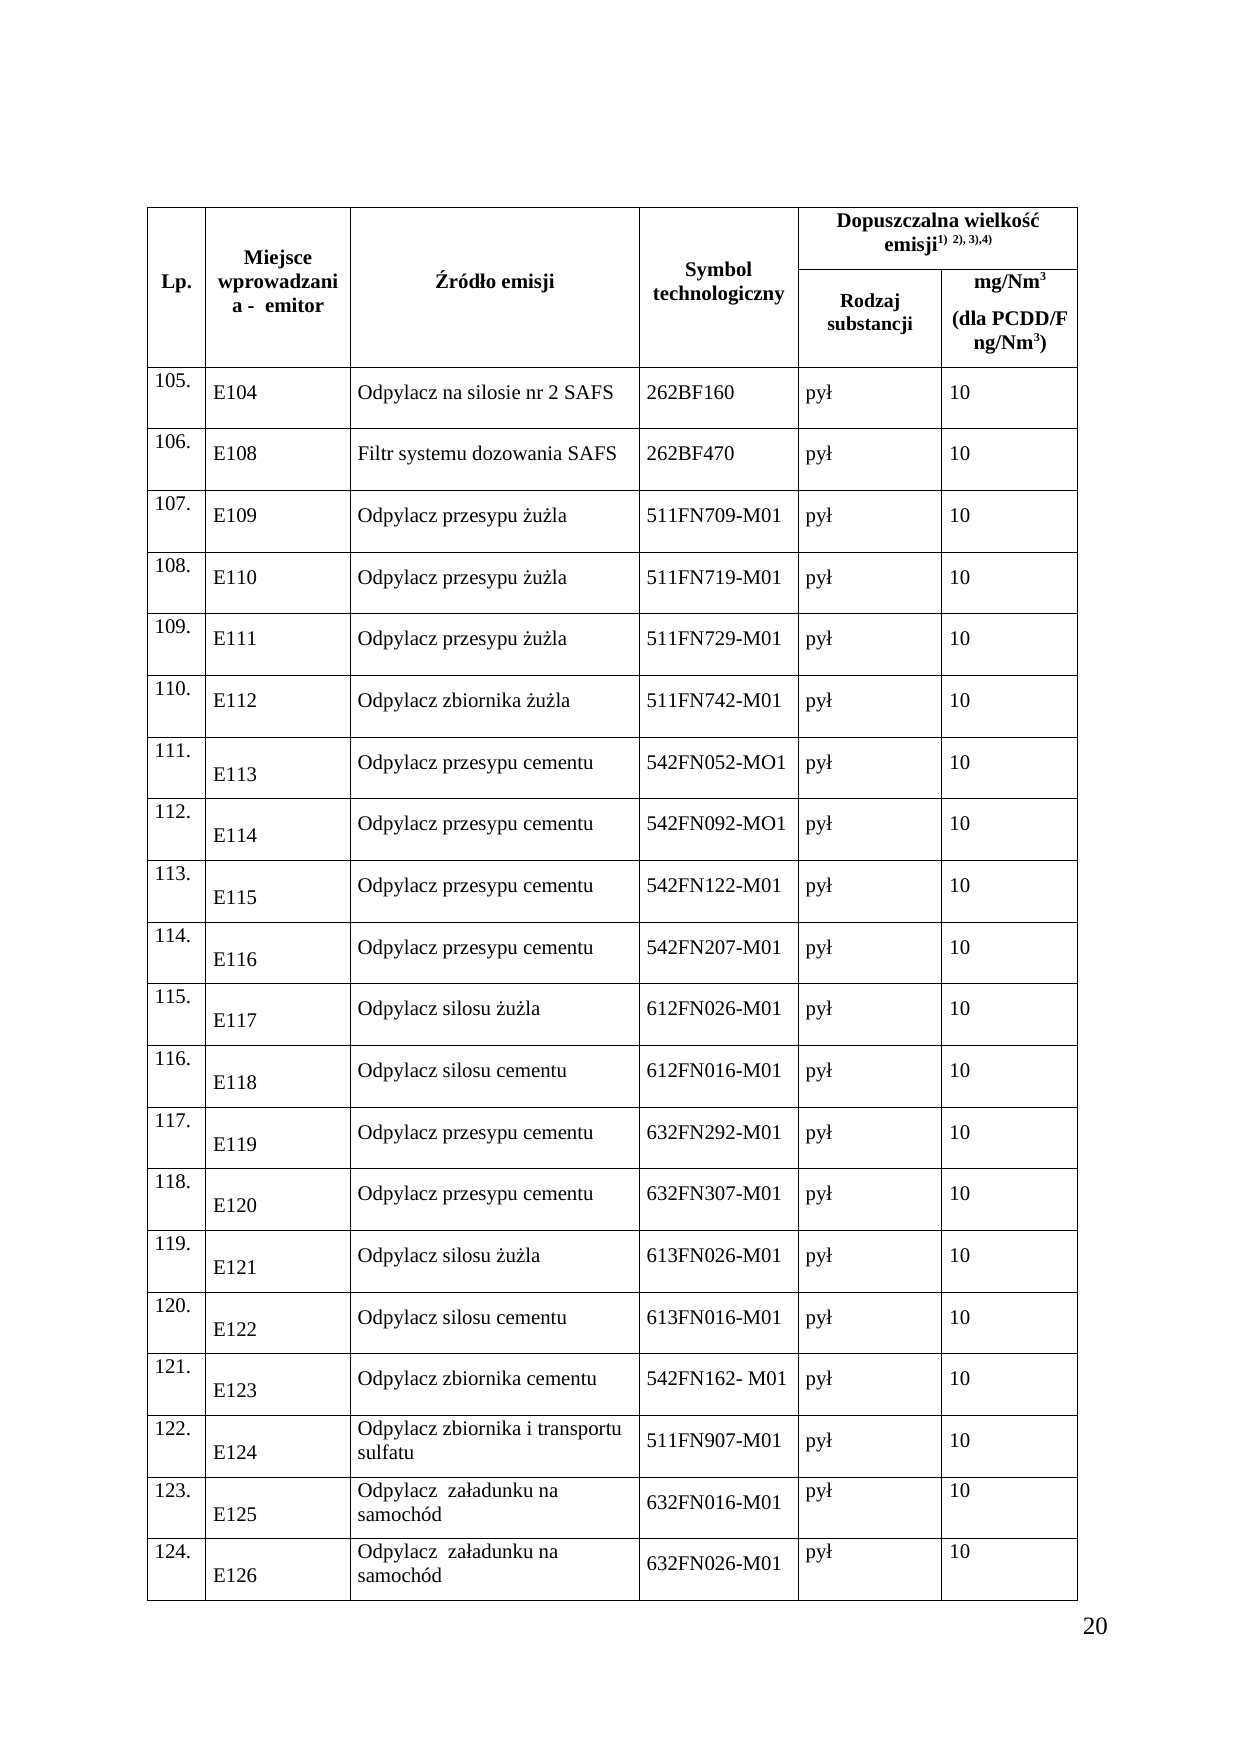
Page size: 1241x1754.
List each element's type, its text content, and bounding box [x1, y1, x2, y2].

table_cell pył [799, 1108, 941, 1168]
table_cell E108 [206, 429, 350, 490]
table_cell 10 [942, 1169, 1077, 1230]
table_cell 10 [942, 923, 1077, 983]
table_cell E123 [206, 1354, 350, 1415]
table_cell 632FN026-M01 [640, 1539, 798, 1600]
table_cell 511FN709-M01 [640, 491, 798, 552]
table_cell [148, 799, 205, 860]
table_cell E114 [206, 799, 350, 860]
table_cell [148, 614, 205, 675]
table_cell pył [799, 491, 941, 552]
table_cell [148, 1293, 205, 1353]
table_cell Rodzaj substancji [799, 270, 941, 367]
table_cell E122 [206, 1293, 350, 1353]
table_cell pył [799, 923, 941, 983]
table_cell Odpylacz silosu żużla [351, 984, 639, 1045]
table_cell 511FN729-M01 [640, 614, 798, 675]
table_cell [148, 861, 205, 922]
table_cell [148, 1539, 205, 1600]
table_cell Odpylacz przesypu żużla [351, 553, 639, 613]
table_cell pył [799, 553, 941, 613]
table_cell 10 [942, 1539, 1077, 1600]
table_cell [148, 1108, 205, 1168]
table_cell pył [799, 368, 941, 428]
table_cell 10 [942, 614, 1077, 675]
table_cell pył [799, 799, 941, 860]
table_cell 262BF160 [640, 368, 798, 428]
table_cell 10 [942, 491, 1077, 552]
table_cell pył [799, 1539, 941, 1600]
table_cell Odpylacz silosu cementu [351, 1293, 639, 1353]
table_cell E110 [206, 553, 350, 613]
table_cell [148, 1231, 205, 1292]
table_cell Odpylacz zbiornika i transportu sulfatu [351, 1416, 639, 1477]
table_cell E119 [206, 1108, 350, 1168]
table_cell [148, 1354, 205, 1415]
table_cell Odpylacz zbiornika cementu [351, 1354, 639, 1415]
table_cell 632FN016-M01 [640, 1478, 798, 1538]
table_cell Odpylacz przesypu cementu [351, 738, 639, 798]
table_cell 10 [942, 1293, 1077, 1353]
table_cell E117 [206, 984, 350, 1045]
table_cell Odpylacz przesypu cementu [351, 799, 639, 860]
table_cell 632FN292-M01 [640, 1108, 798, 1168]
table_cell 10 [942, 1231, 1077, 1292]
table_cell pył [799, 429, 941, 490]
table_cell Odpylacz silosu żużla [351, 1231, 639, 1292]
table_cell pył [799, 1354, 941, 1415]
table_cell 511FN719-M01 [640, 553, 798, 613]
table_cell Odpylacz załadunku na samochód [351, 1539, 639, 1600]
table_cell [148, 1169, 205, 1230]
table_cell pył [799, 984, 941, 1045]
table_cell pył [799, 1478, 941, 1538]
table_cell Odpylacz silosu cementu [351, 1046, 639, 1107]
table_cell E109 [206, 491, 350, 552]
table_cell Filtr systemu dozowania SAFS [351, 429, 639, 490]
table_cell E121 [206, 1231, 350, 1292]
table_cell pył [799, 1046, 941, 1107]
table_cell E104 [206, 368, 350, 428]
table_cell Odpylacz zbiornika żużla [351, 676, 639, 737]
table_cell 542FN122-M01 [640, 861, 798, 922]
table_cell 10 [942, 1478, 1077, 1538]
table_cell 511FN907-M01 [640, 1416, 798, 1477]
table_cell pył [799, 1416, 941, 1477]
table_cell 612FN016-M01 [640, 1046, 798, 1107]
table_cell 613FN026-M01 [640, 1231, 798, 1292]
table_cell E115 [206, 861, 350, 922]
table_cell [148, 1478, 205, 1538]
table_cell [148, 1416, 205, 1477]
table_cell 613FN016-M01 [640, 1293, 798, 1353]
table_cell [148, 491, 205, 552]
table_cell Odpylacz załadunku na samochód [351, 1478, 639, 1538]
table_cell Odpylacz przesypu cementu [351, 861, 639, 922]
table_cell 10 [942, 799, 1077, 860]
table_cell Odpylacz przesypu cementu [351, 1169, 639, 1230]
table_cell E120 [206, 1169, 350, 1230]
table_cell [148, 1046, 205, 1107]
table_cell pył [799, 676, 941, 737]
table_cell Odpylacz przesypu żużla [351, 614, 639, 675]
table_cell 10 [942, 861, 1077, 922]
table_cell pył [799, 1293, 941, 1353]
table_cell E112 [206, 676, 350, 737]
table_header Lp. [148, 208, 205, 367]
table_cell 10 [942, 1108, 1077, 1168]
table_cell E124 [206, 1416, 350, 1477]
table_cell 511FN742-M01 [640, 676, 798, 737]
table_cell pył [799, 1231, 941, 1292]
table_cell pył [799, 738, 941, 798]
table_cell mg/Nm3 (dla PCDD/F ng/Nm3) [942, 270, 1077, 367]
table_cell [148, 429, 205, 490]
table_cell [148, 984, 205, 1045]
table_cell 632FN307-M01 [640, 1169, 798, 1230]
table_cell [148, 553, 205, 613]
table_cell 542FN052-MO1 [640, 738, 798, 798]
table_cell pył [799, 861, 941, 922]
table_cell Odpylacz przesypu cementu [351, 1108, 639, 1168]
table_cell pył [799, 1169, 941, 1230]
table_cell [148, 368, 205, 428]
table_cell E126 [206, 1539, 350, 1600]
table_cell [148, 923, 205, 983]
table_cell 612FN026-M01 [640, 984, 798, 1045]
table_cell E116 [206, 923, 350, 983]
table_cell [148, 738, 205, 798]
table_header Symbol technologiczny [640, 208, 798, 367]
table_cell 542FN207-M01 [640, 923, 798, 983]
table_header Dopuszczalna wielkość emisji1) 2), 3),4) [799, 208, 1077, 268]
table_cell E118 [206, 1046, 350, 1107]
table_cell 542FN092-MO1 [640, 799, 798, 860]
table_cell 10 [942, 368, 1077, 428]
table_cell 10 [942, 1416, 1077, 1477]
table_cell 10 [942, 676, 1077, 737]
table_cell 542FN162- M01 [640, 1354, 798, 1415]
table_cell E113 [206, 738, 350, 798]
table_header Źródło emisji [351, 208, 639, 367]
table_cell E111 [206, 614, 350, 675]
table_cell 10 [942, 1354, 1077, 1415]
table_cell Odpylacz na silosie nr 2 SAFS [351, 368, 639, 428]
table_cell 10 [942, 984, 1077, 1045]
table_cell 10 [942, 553, 1077, 613]
table_cell pył [799, 614, 941, 675]
table_cell 10 [942, 429, 1077, 490]
table_cell [148, 676, 205, 737]
table_cell 262BF470 [640, 429, 798, 490]
table_cell E125 [206, 1478, 350, 1538]
table_header Miejsce wprowadzania - emitor [206, 208, 350, 367]
table_cell 10 [942, 1046, 1077, 1107]
table_cell Odpylacz przesypu żużla [351, 491, 639, 552]
table_cell Odpylacz przesypu cementu [351, 923, 639, 983]
table_cell 10 [942, 738, 1077, 798]
